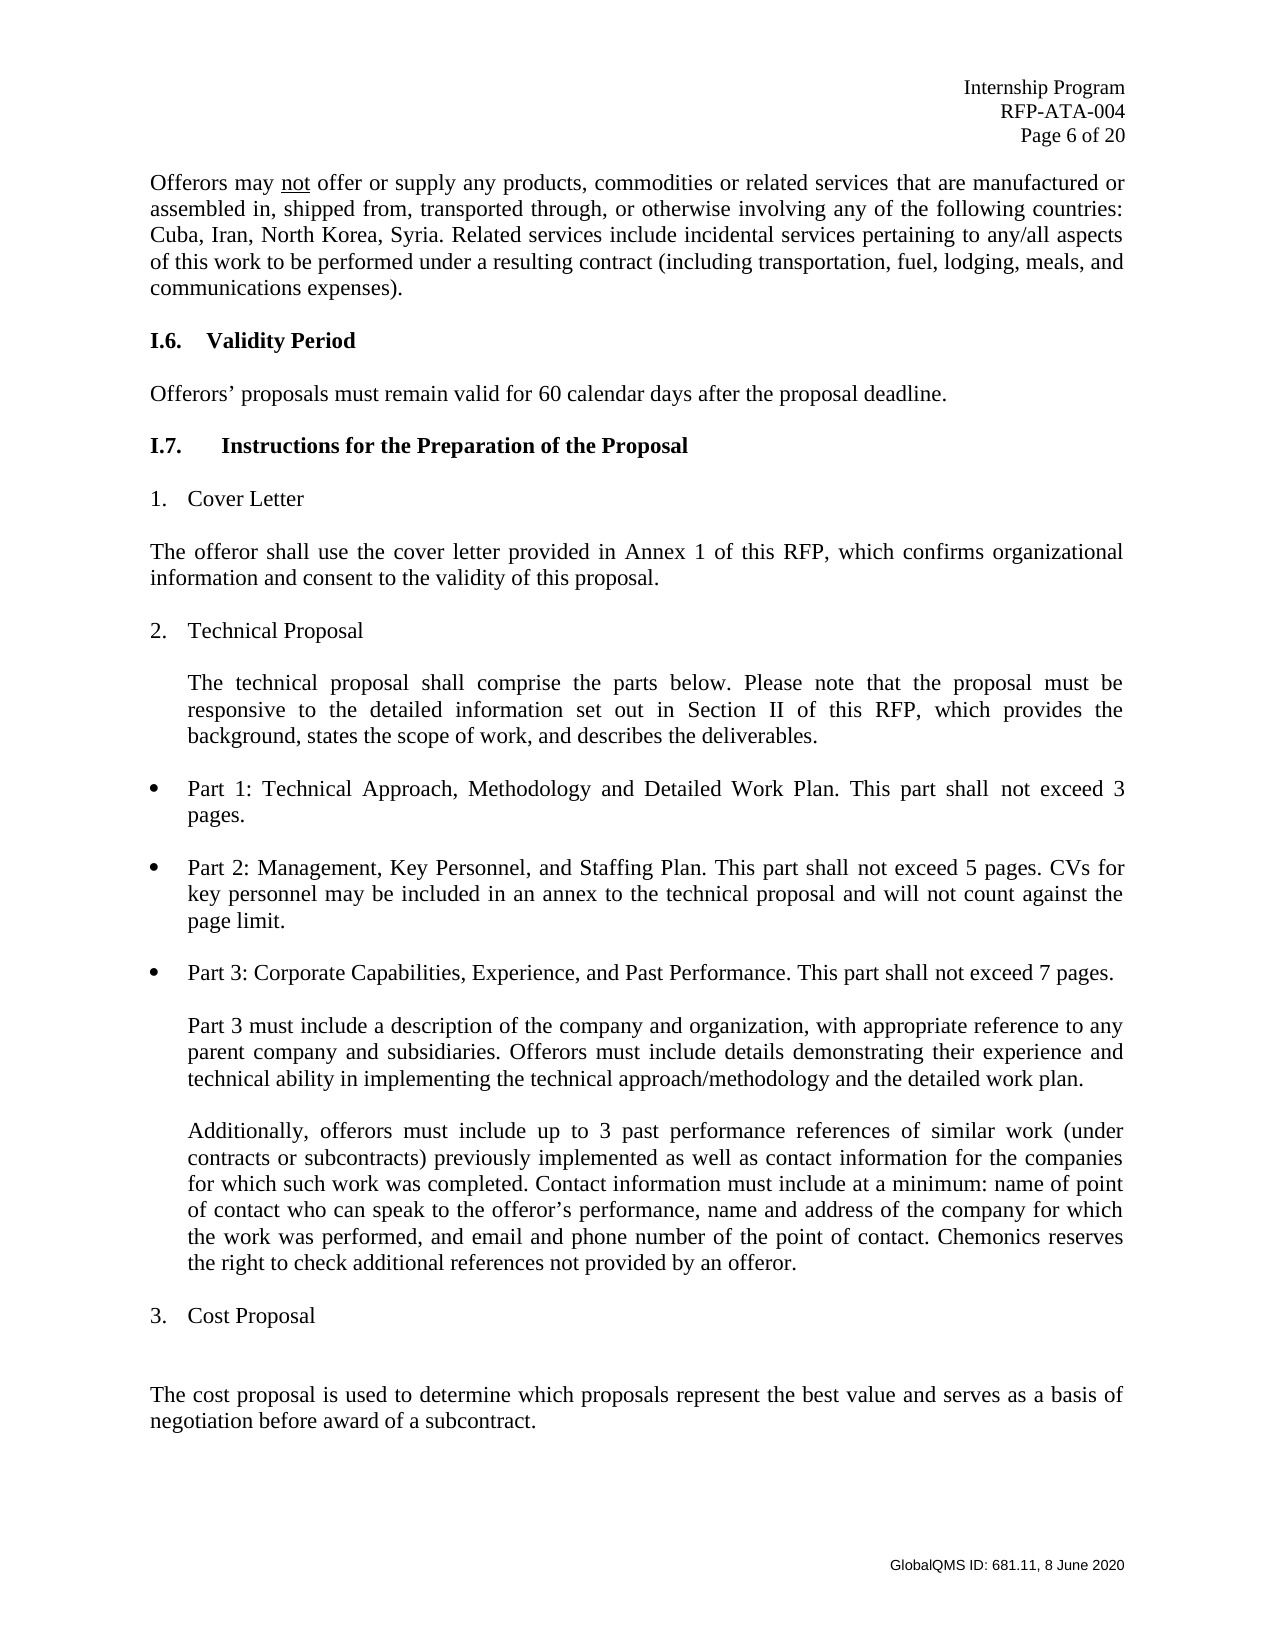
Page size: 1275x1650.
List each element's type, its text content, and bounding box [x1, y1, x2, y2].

text Part 3 must include a description of the company and organization, with appropriate reference to any parent company and subsidiaries. Offerors must include details demonstrating their experience and technical ability in implementing the technical approach/methodology and the detailed work plan. [187, 1012, 1125, 1091]
text The cost proposal is used to determine which proposals represent the best value and serves as a basis of negotiation before award of a subcontract. [150, 1381, 1125, 1434]
list Part 1: Technical Approach, Methodology and Detailed Work Plan. This part shall not exceed 3 pages. [150, 775, 1125, 828]
text The offeror shall use the cover letter provided in Annex 1 of this RFP, which confirms organizational information and consent to the validity of this proposal. [150, 538, 1125, 590]
list Cost Proposal [150, 1302, 1125, 1328]
list Cover Letter [150, 485, 1125, 511]
text Offerors may not offer or supply any products, commodities or related services that are manufactured or assembled in, shipped from, transported through, or otherwise involving any of the following countries: Cuba, Iran, North Korea, Syria. Related services include incidental services pertaining to any/all aspects of this work to be performed under a resulting contract (including transportation, fuel, lodging, meals, and communications expenses). [150, 169, 1125, 301]
list Technical Proposal [150, 617, 1125, 643]
text The technical proposal shall comprise the parts below. Please note that the proposal must be responsive to the detailed information set out in Section II of this RFP, which provides the background, states the scope of work, and describes the deliverables. [187, 669, 1125, 748]
text Offerors’ proposals must remain valid for 60 calendar days after the proposal deadline. [150, 379, 1125, 406]
list Validity Period [150, 327, 1125, 353]
list Instructions for the Preparation of the Proposal [150, 432, 1125, 459]
list Part 3: Corporate Capabilities, Experience, and Past Performance. This part shall not exceed 7 pages. [150, 959, 1125, 986]
list Part 2: Management, Key Personnel, and Staffing Plan. This part shall not exceed 5 pages. CVs for key personnel may be included in an annex to the technical proposal and will not count against the page limit. [150, 854, 1125, 933]
text Additionally, offerors must include up to 3 past performance references of similar work (under contracts or subcontracts) previously implemented as well as contact information for the companies for which such work was completed. Contact information must include at a minimum: name of point of contact who can speak to the offeror’s performance, name and address of the company for which the work was performed, and email and phone number of the point of contact. Chemonics reserves the right to check additional references not provided by an offeror. [187, 1117, 1125, 1276]
